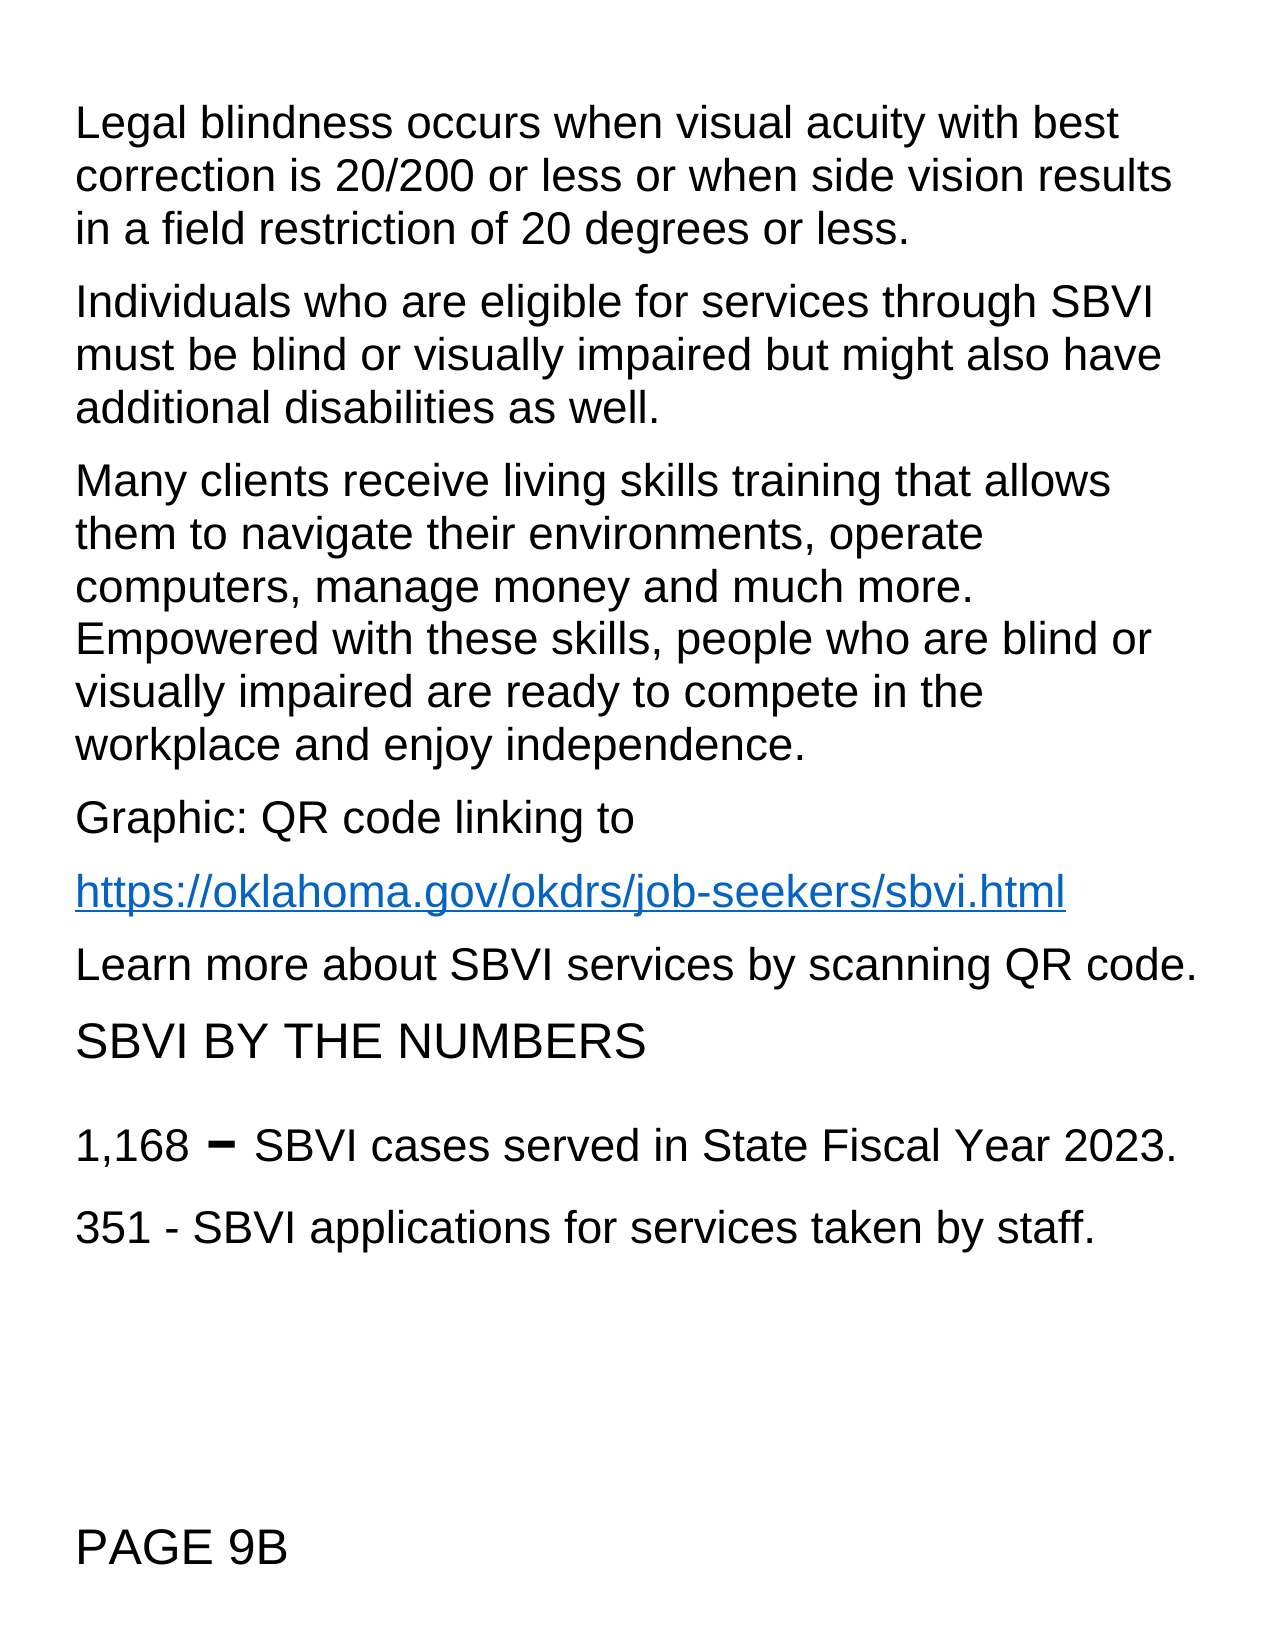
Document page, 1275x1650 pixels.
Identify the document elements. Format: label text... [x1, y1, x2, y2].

text 351 - SBVI applications for services taken by staff. [75, 1200, 1200, 1253]
text 1,168 – SBVI cases served in State Fiscal Year 2023. [75, 1094, 1200, 1179]
text Learn more about SBVI services by scanning QR code. [75, 938, 1200, 991]
text Individuals who are eligible for services through SBVI must be blind or visually impaired but might also have additional disabilities as well. [75, 275, 1200, 433]
text Graphic: QR code linking to [75, 791, 1200, 843]
text Legal blindness occurs when visual acuity with best correction is 20/200 or less or when side vision results in a field restriction of 20 degrees or less. [75, 96, 1200, 254]
text https://oklahoma.gov/okdrs/job-seekers/sbvi.html [75, 864, 1200, 917]
text Many clients receive living skills training that allows them to navigate their environments, operate computers, manage money and much more. Empowered with these skills, people who are blind or visually impaired are ready to compete in the workplace and enjoy independence. [75, 454, 1200, 770]
text SBVI BY THE NUMBERS [75, 1011, 1200, 1069]
